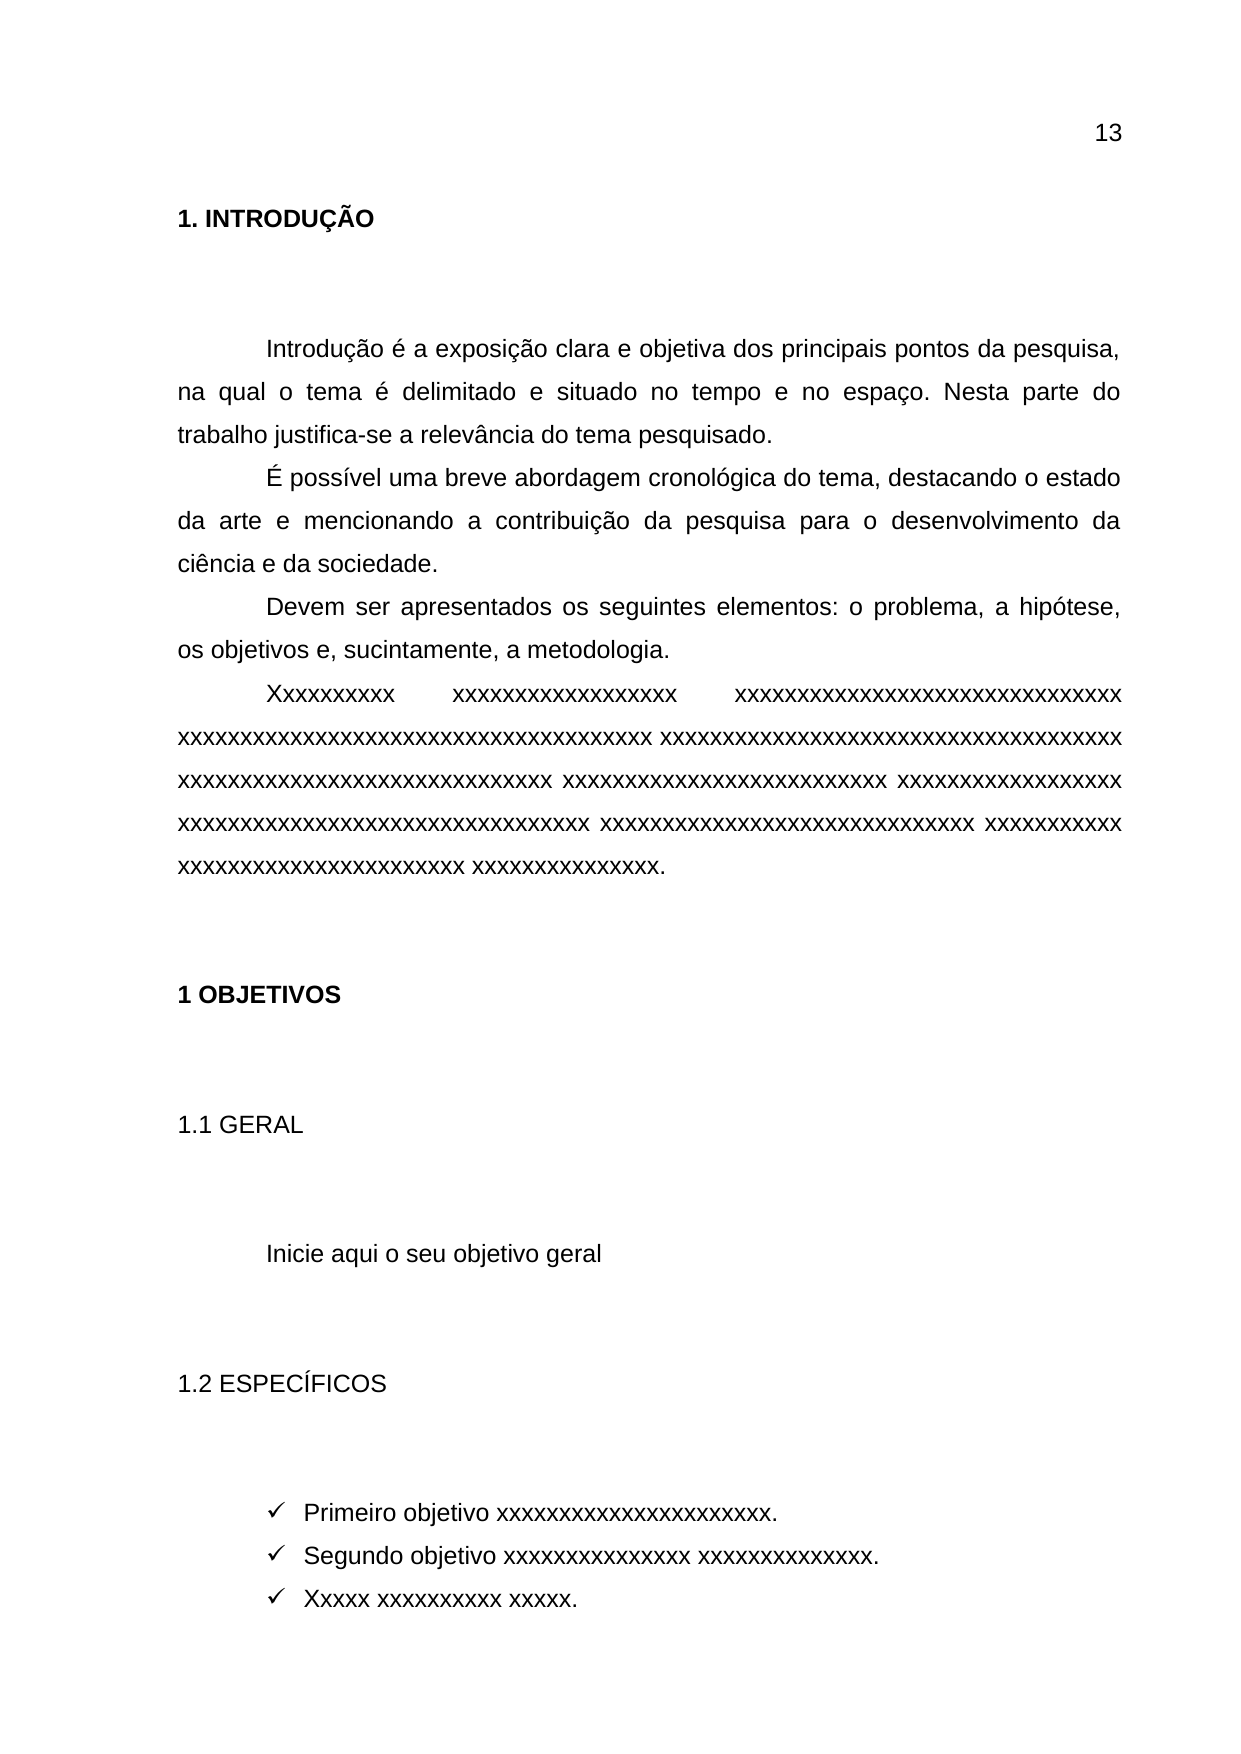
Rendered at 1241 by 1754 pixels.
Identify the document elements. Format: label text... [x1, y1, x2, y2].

subtitle OBJETIVOS [177, 981, 1122, 1009]
text Xxxxxxxxxx xxxxxxxxxxxxxxxxxx xxxxxxxxxxxxxxxxxxxxxxxxxxxxxxx xxxxxxxxxxxxxxxxxxxxxxxxxxxxxxxxxxxxxx xxxxxxxxxxxxxxxxxxxxxxxxxxxxxxxxxxxxx xxxxxxxxxxxxxxxxxxxxxxxxxxxxxx xxxxxxxxxxxxxxxxxxxxxxxxxx xxxxxxxxxxxxxxxxxx xxxxxxxxxxxxxxxxxxxxxxxxxxxxxxxxx xxxxxxxxxxxxxxxxxxxxxxxxxxxxxx xxxxxxxxxxx xxxxxxxxxxxxxxxxxxxxxxx xxxxxxxxxxxxxxx. [177, 679, 1122, 880]
text É possível uma breve abordagem cronológica do tema, destacando o estado da arte e mencionando a contribuição da pesquisa para o desenvolvimento da ciência e da sociedade. [177, 463, 1122, 578]
text Devem ser apresentados os seguintes elementos: o problema, a hipótese, os objetivos e, sucintamente, a metodologia. [177, 592, 1122, 664]
list Segundo objetivo xxxxxxxxxxxxxxx xxxxxxxxxxxxxx. [266, 1541, 1122, 1570]
list Xxxxx xxxxxxxxxx xxxxx. [266, 1584, 1122, 1613]
subtitle ESPECÍFICOS [177, 1369, 1122, 1397]
list Primeiro objetivo xxxxxxxxxxxxxxxxxxxxxx. [266, 1498, 1122, 1527]
text Introdução é a exposição clara e objetiva dos principais pontos da pesquisa, na qual o tema é delimitado e situado no tempo e no espaço. Nesta parte do trabalho justifica-se a relevância do tema pesquisado. [177, 334, 1122, 449]
subtitle GERAL [177, 1110, 1122, 1139]
subtitle 1. INTRODUÇÃO [177, 204, 1122, 233]
text Inicie aqui o seu objetivo geral [177, 1239, 1122, 1268]
